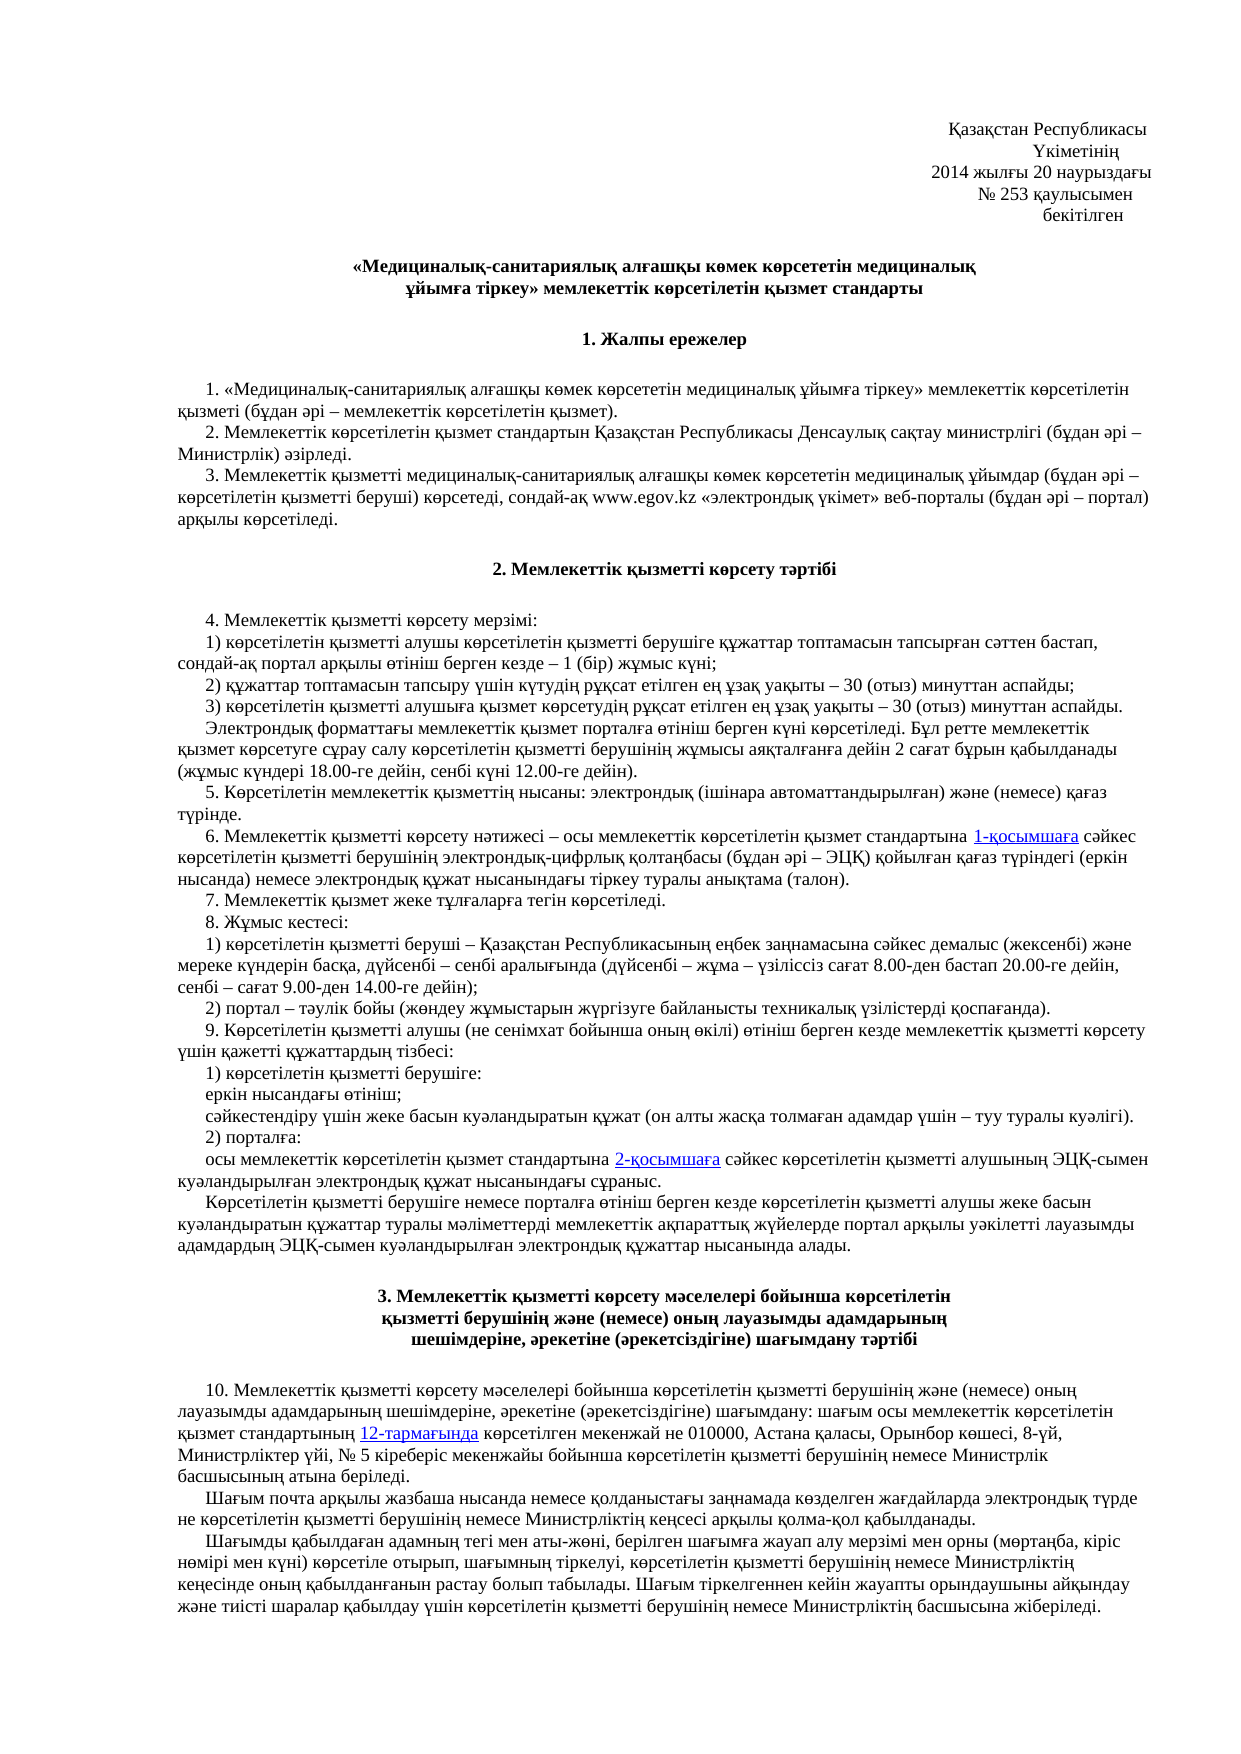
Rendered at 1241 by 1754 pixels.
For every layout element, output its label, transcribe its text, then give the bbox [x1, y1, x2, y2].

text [177, 1379, 1152, 1616]
subtitle «Медициналық-санитариялық алғашқы көмек көрсететін медициналық ұйымға тіркеу» мемлекеттік көрсетілетін қызмет стандарты [177, 255, 1152, 298]
subtitle 2. Мемлекеттік қызметті көрсету тәртібі [177, 558, 1152, 580]
text Қазақстан Республикасы Үкіметінің 2014 жылғы 20 наурыздағы № 253 қаулысымен бекітілген [177, 118, 1152, 226]
text 4. Мемлекеттік қызметті көрсету мерзімі: 1) көрсетілетін қызметті алушы көрсетілетін қызметті берушіге құжаттар топтамасын тапсырған сәттен бастап, сондай-ақ портал арқылы өтініш берген кезде – 1 (бір) жұмыс күні; 2) құжаттар топтамасын тапсыру үшін күтудің рұқсат етілген ең ұзақ уақыты – 30 (отыз) минуттан аспайды; 3) көрсетілетін қызметті алушыға қызмет көрсетудің рұқсат етілген ең ұзақ уақыты – 30 (отыз) минуттан аспайды. Электрондық форматтағы мемлекеттік қызмет порталға өтініш берген күні көрсетіледі. Бұл ретте мемлекеттік қызмет көрсетуге сұрау салу көрсетілетін қызметті берушінің жұмысы аяқталғанға дейін 2 сағат бұрын қабылданады (жұмыс күндері 18.00-ге дейін, сенбі күні 12.00-ге дейін). 5. Көрсетілетін мемлекеттік қызметтің нысаны: электрондық (ішінара автоматтандырылған) және (немесе) қағаз түрінде. 6. Мемлекеттік қызметті көрсету нәтижесі – осы мемлекеттік көрсетілетін қызмет стандартына 1-қосымшаға сәйкес көрсетілетін қызметті берушінің электрондық-цифрлық қолтаңбасы (бұдан әрі – ЭЦҚ) қойылған қағаз түріндегі (еркін нысанда) немесе электрондық құжат нысанындағы тіркеу туралы анықтама (талон). 7. Мемлекеттік қызмет жеке тұлғаларға тегін көрсетіледі. 8. Жұмыс кестесі: 1) көрсетілетін қызметті беруші – Қазақстан Республикасының еңбек заңнамасына сәйкес демалыс (жексенбі) және мереке күндерін басқа, дүйсенбі – сенбі аралығында (дүйсенбі – жұма – үзіліссіз сағат 8.00-ден бастап 20.00-ге дейін, сенбі – сағат 9.00-ден 14.00-ге дейін); 2) портал – тәулік бойы (жөндеу жұмыстарын жүргізуге байланысты техникалық үзілістерді қоспағанда). 9. Көрсетілетін қызметті алушы (не сенімхат бойынша оның өкілі) өтініш берген кезде мемлекеттік қызметті көрсету үшін қажетті құжаттардың тізбесі: 1) көрсетілетін қызметті берушіге: еркін нысандағы өтініш; сәйкестендіру үшін жеке басын куәландыратын құжат (он алты жасқа толмаған адамдар үшін – туу туралы куәлігі). 2) порталға: осы мемлекеттік көрсетілетін қызмет стандартына 2-қосымшаға сәйкес көрсетілетін қызметті алушының ЭЦҚ-сымен куәландырылған электрондық құжат нысанындағы сұраныс. Көрсетілетін қызметті берушіге немесе порталға өтініш берген кезде көрсетілетін қызметті алушы жеке басын куәландыратын құжаттар туралы мәліметтерді мемлекеттік ақпараттық жүйелерде портал арқылы уәкілетті лауазымды адамдардың ЭЦҚ-сымен куәландырылған электрондық құжаттар нысанында алады. [177, 609, 1152, 1256]
subtitle 1. Жалпы ережелер [177, 327, 1152, 349]
text 1. «Медициналық-санитариялық алғашқы көмек көрсететін медициналық ұйымға тіркеу» мемлекеттік көрсетілетін қызметі (бұдан әрі – мемлекеттік көрсетілетін қызмет). 2. Мемлекеттік көрсетілетін қызмет стандартын Қазақстан Республикасы Денсаулық сақтау министрлігі (бұдан әрі – Министрлік) әзірледі. 3. Мемлекеттік қызметті медициналық-санитариялық алғашқы көмек көрсететін медициналық ұйымдар (бұдан әрі – көрсетілетін қызметті беруші) көрсетеді, сондай-ақ www.egov.kz «электрондық үкімет» веб-порталы (бұдан әрі – портал) арқылы көрсетіледі. [177, 378, 1152, 529]
subtitle 3. Мемлекеттік қызметті көрсету мәселелері бойынша көрсетілетін қызметті берушінің және (немесе) оның лауазымды адамдарының шешімдеріне, әрекетіне (әрекетсіздігіне) шағымдану тәртібі [177, 1285, 1152, 1350]
